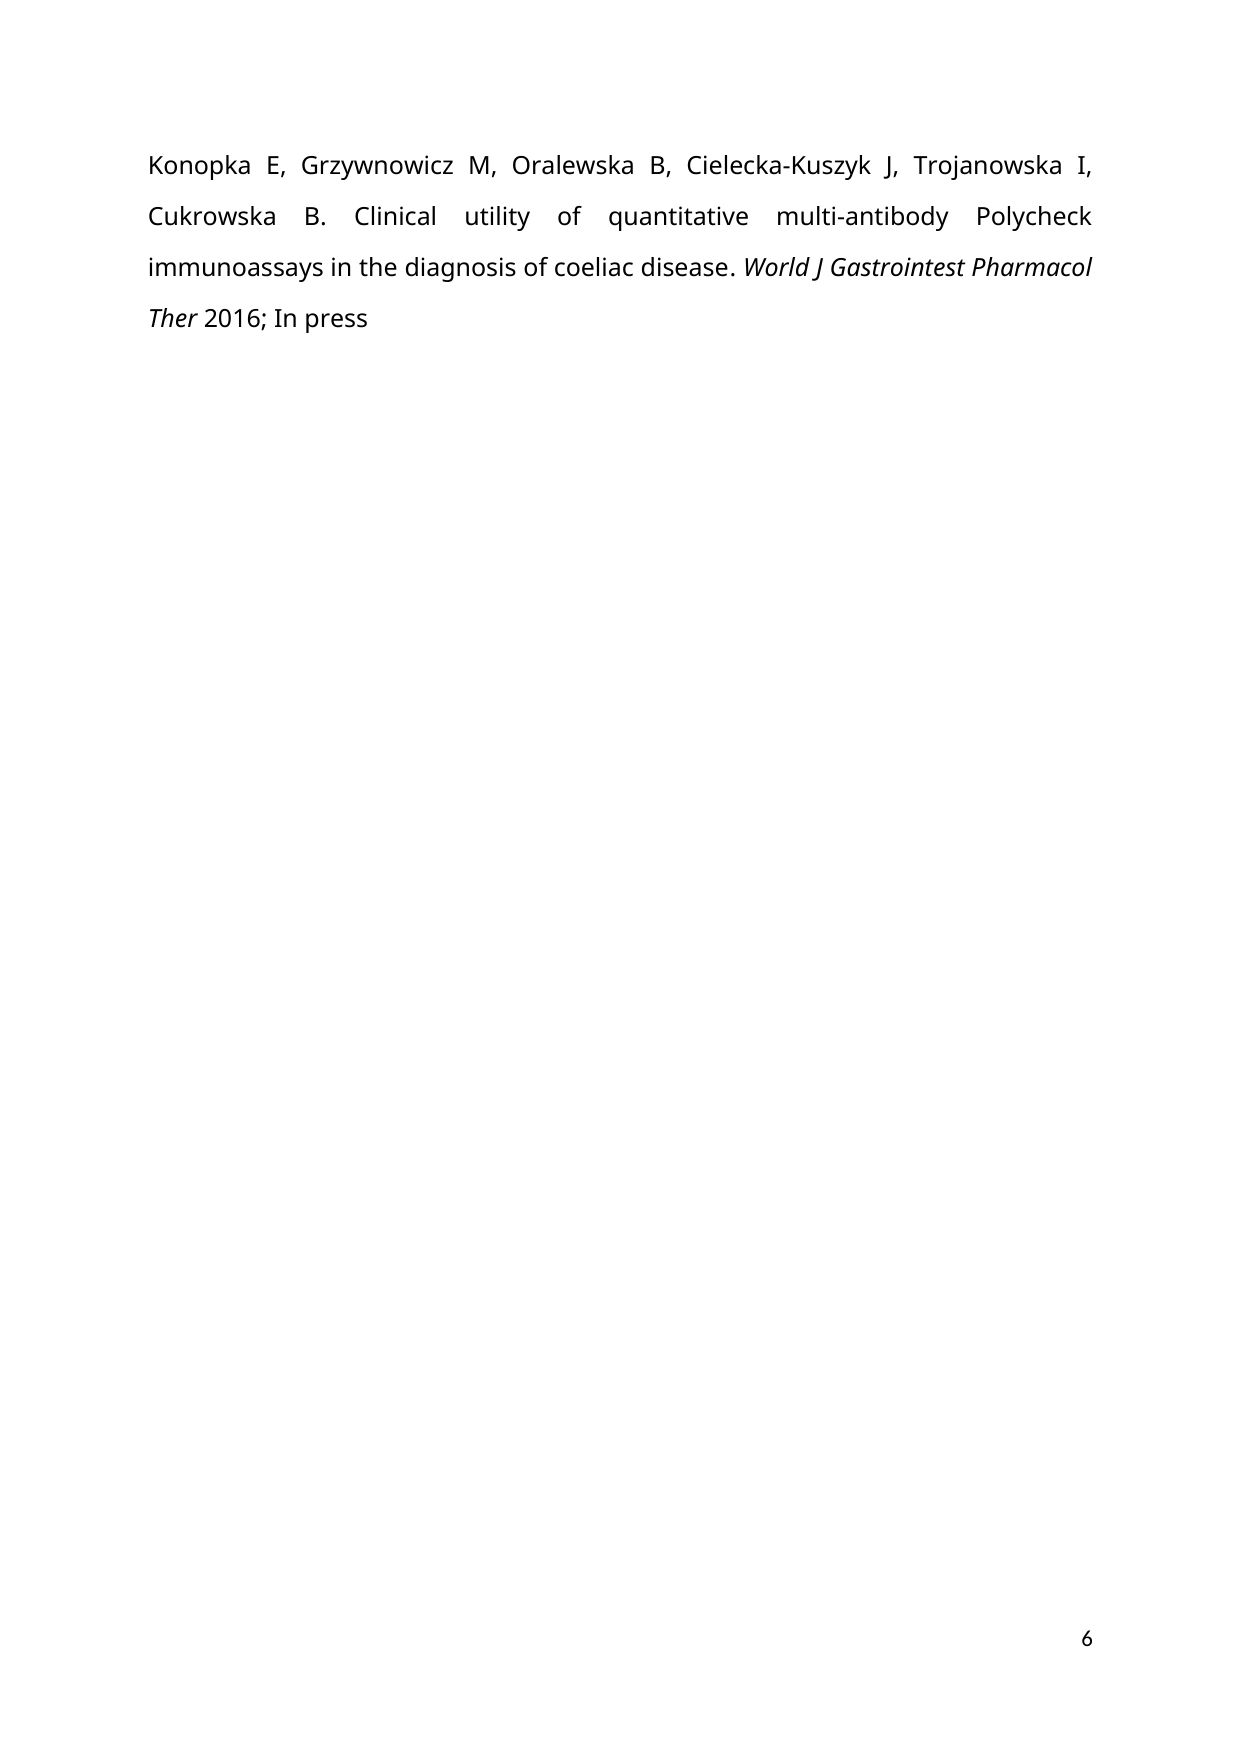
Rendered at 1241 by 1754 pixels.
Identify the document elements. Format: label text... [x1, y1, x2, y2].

text Konopka E, Grzywnowicz M, Oralewska B, Cielecka-Kuszyk J, Trojanowska I, Cukrowska B. Clinical utility of quantitative multi-antibody Polycheck immunoassays in the diagnosis of coeliac disease. World J Gastrointest Pharmacol Ther 2016; In press [148, 148, 1093, 335]
